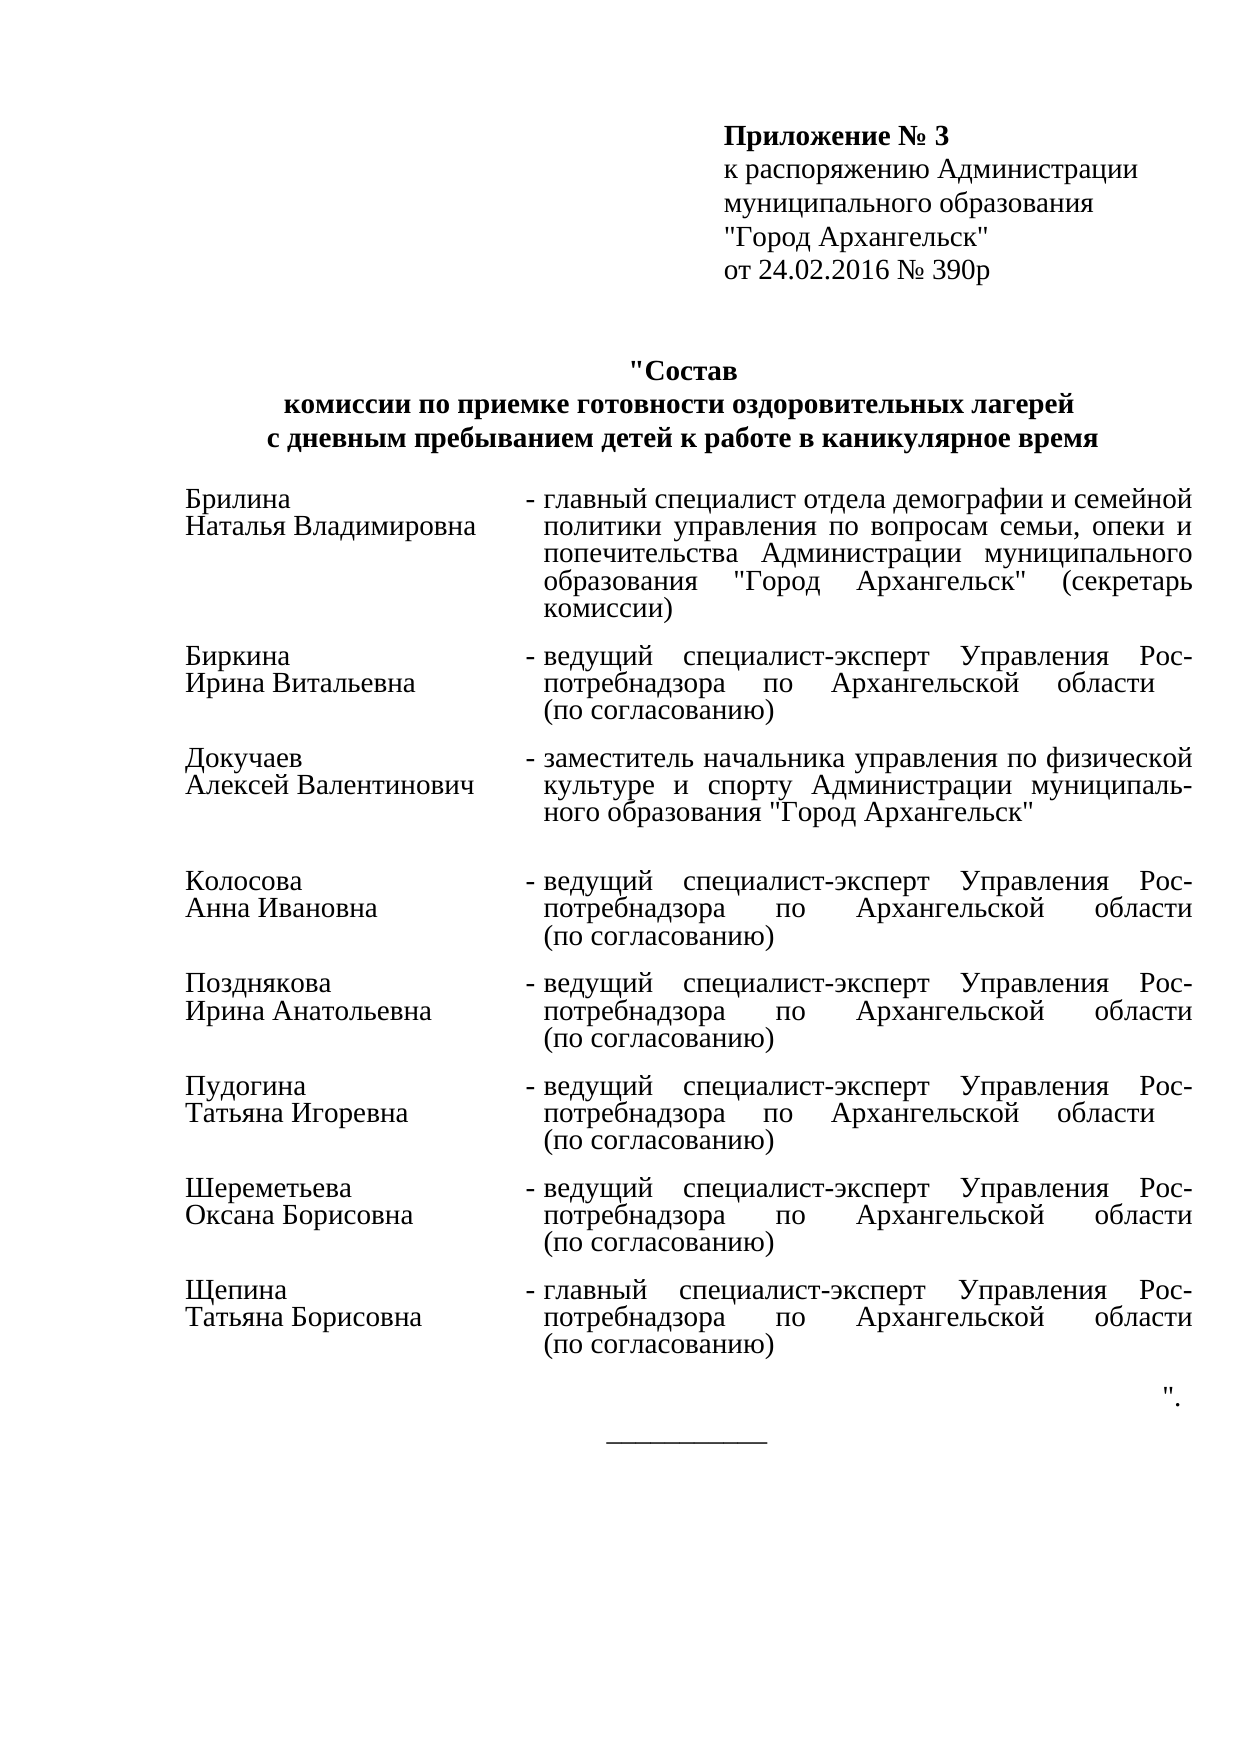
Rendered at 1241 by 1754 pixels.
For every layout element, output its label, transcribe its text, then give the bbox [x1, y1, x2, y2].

table_cell - [518, 1175, 535, 1277]
table_cell ведущий специалист-эксперт Управления Рос-потребнадзора по Архангельской области (по согласованию) [535, 869, 1201, 971]
table_cell - [518, 869, 535, 971]
table_cell ведущий специалист-эксперт Управления Рос-потребнадзора по Архангельской области (по согласованию) [535, 971, 1201, 1073]
table_cell Шереметьева Оксана Борисовна [177, 1175, 517, 1277]
text от 24.02.2016 № 390р [723, 252, 1181, 286]
table_cell - [518, 745, 535, 869]
table_cell - [518, 971, 535, 1073]
text "Город Архангельск" [723, 219, 1181, 252]
text Приложение № 3 [723, 118, 1181, 152]
table_header Брилина Наталья Владимировна [177, 487, 517, 643]
table_header - [518, 487, 535, 643]
table_cell ведущий специалист-эксперт Управления Рос-потребнадзора по Архангельской области (по согласованию) [535, 643, 1201, 745]
text к распоряжению Администрации [723, 152, 1181, 185]
table_cell Биркина Ирина Витальевна [177, 643, 517, 745]
text с дневным пребыванием детей к работе в каникулярное время [177, 420, 1181, 453]
table_cell Колосова Анна Ивановна [177, 869, 517, 971]
text ___________ [177, 1413, 1181, 1447]
table_header главный специалист отдела демографии и семейной политики управления по вопросам семьи, опеки и попечительства Администрации муниципального образования "Город Архангельск" (секретарь комиссии) [535, 487, 1201, 643]
table_cell Докучаев Алексей Валентинович [177, 745, 517, 869]
text муниципального образования [723, 185, 1181, 219]
text комиссии по приемке готовности оздоровительных лагерей [177, 386, 1181, 420]
text "Состав [177, 353, 1181, 386]
table_cell - [518, 1073, 535, 1175]
table_cell ведущий специалист-эксперт Управления Рос-потребнадзора по Архангельской области (по согласованию) [535, 1073, 1201, 1175]
table_cell - [518, 1278, 535, 1379]
text ". [177, 1379, 1181, 1413]
table_cell - [518, 643, 535, 745]
table_cell главный специалист-эксперт Управления Рос-потребнадзора по Архангельской области (по согласованию) [535, 1278, 1201, 1379]
table_cell Щепина Татьяна Борисовна [177, 1278, 517, 1379]
table_cell Позднякова Ирина Анатольевна [177, 971, 517, 1073]
table_cell Пудогина Татьяна Игоревна [177, 1073, 517, 1175]
table_cell заместитель начальника управления по физической культуре и спорту Администрации муниципаль-ного образования "Город Архангельск" [535, 745, 1201, 869]
table_cell ведущий специалист-эксперт Управления Рос-потребнадзора по Архангельской области (по согласованию) [535, 1175, 1201, 1277]
